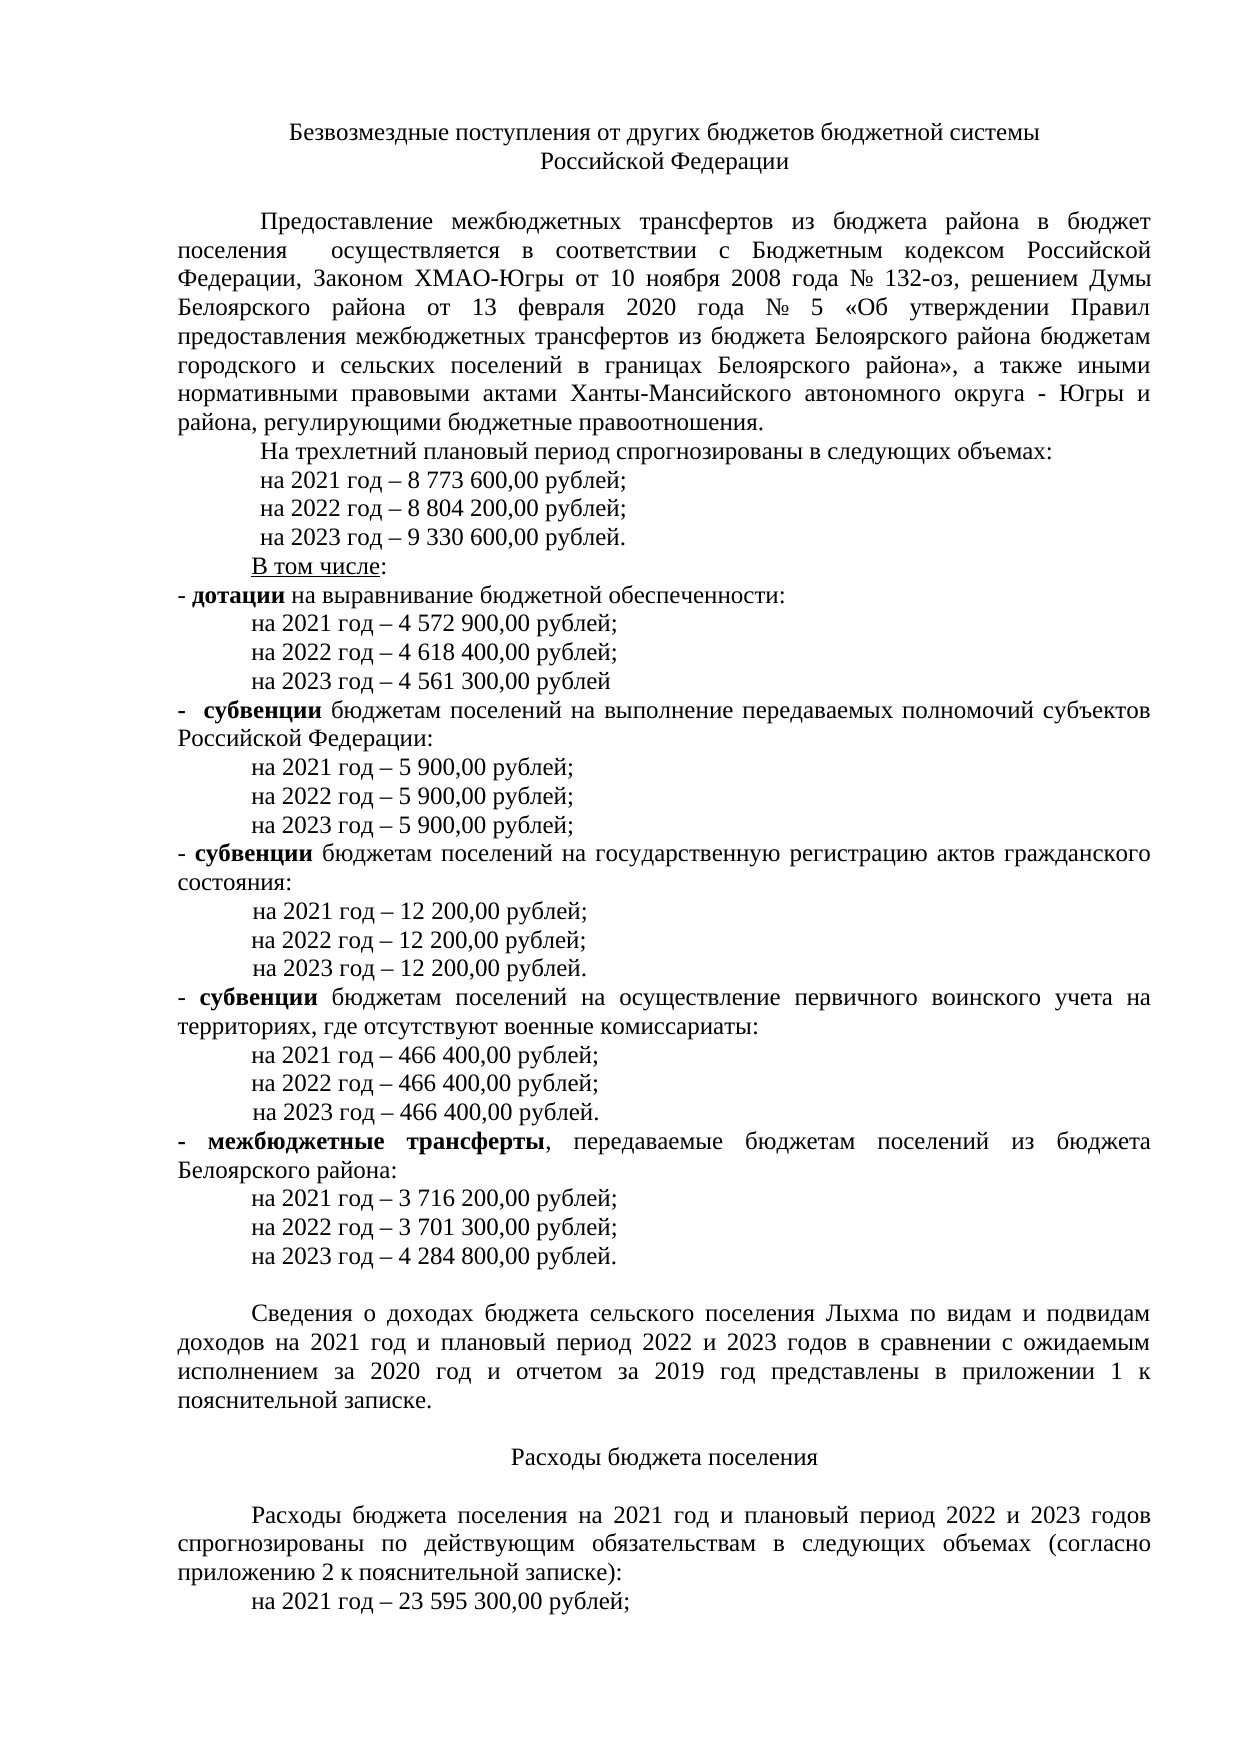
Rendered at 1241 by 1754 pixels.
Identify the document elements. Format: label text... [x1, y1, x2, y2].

text на 2023 год – 5 900,00 рублей; [177, 810, 1152, 838]
text на 2022 год – 4 618 400,00 рублей; [177, 637, 1152, 666]
text на 2021 год – 8 773 600,00 рублей; [177, 465, 1152, 493]
text В том числе: [177, 551, 1142, 580]
text Расходы бюджета поселения [177, 1442, 1152, 1471]
text на 2023 год – 4 561 300,00 рублей [177, 666, 1152, 695]
text Российской Федерации [177, 146, 1152, 175]
text на 2021 год – 23 595 300,00 рублей; [177, 1586, 1152, 1615]
text - межбюджетные трансферты, передаваемые бюджетам поселений из бюджета Белоярского района: [177, 1126, 1152, 1183]
text на 2021 год – 466 400,00 рублей; [177, 1040, 1152, 1068]
text на 2022 год – 3 701 300,00 рублей; [177, 1212, 1152, 1241]
text Расходы бюджета поселения на 2021 год и плановый период 2022 и 2023 годов спрогнозированы по действующим обязательствам в следующих объемах (согласно приложению 2 к пояснительной записке): [177, 1500, 1152, 1586]
text на 2023 год – 9 330 600,00 рублей. [177, 522, 1152, 551]
text на 2021 год – 3 716 200,00 рублей; [177, 1183, 1152, 1212]
text На трехлетний плановый период спрогнозированы в следующих объемах: [177, 436, 1152, 465]
text - дотации на выравнивание бюджетной обеспеченности: [177, 580, 1142, 608]
text на 2022 год – 5 900,00 рублей; [177, 781, 1152, 810]
text на 2023 год – 12 200,00 рублей. [177, 953, 1152, 982]
text - субвенции бюджетам поселений на выполнение передаваемых полномочий субъектов Российской Федерации: [177, 695, 1152, 752]
text на 2022 год – 8 804 200,00 рублей; [177, 493, 1152, 522]
text - субвенции бюджетам поселений на государственную регистрацию актов гражданского состояния: [177, 838, 1152, 896]
text Безвозмездные поступления от других бюджетов бюджетной системы [177, 117, 1152, 146]
text Предоставление межбюджетных трансфертов из бюджета района в бюджет поселения осуществляется в соответствии с Бюджетным кодексом Российской Федерации, Законом ХМАО-Югры от 10 ноября 2008 года № 132-оз, решением Думы Белоярского района от 13 февраля 2020 года № 5 «Об утверждении Правил предоставления межбюджетных трансфертов из бюджета Белоярского района бюджетам городского и сельских поселений в границах Белоярского района», а также иными нормативными правовыми актами Ханты-Мансийского автономного округа - Югры и района, регулирующими бюджетные правоотношения. [177, 206, 1152, 436]
text на 2021 год – 12 200,00 рублей; [177, 896, 1152, 925]
text на 2022 год – 466 400,00 рублей; [177, 1068, 1152, 1097]
text на 2023 год – 4 284 800,00 рублей. [177, 1241, 1152, 1270]
text на 2023 год – 466 400,00 рублей. [177, 1097, 1152, 1126]
text - субвенции бюджетам поселений на осуществление первичного воинского учета на территориях, где отсутствуют военные комиссариаты: [177, 982, 1152, 1040]
text на 2021 год – 4 572 900,00 рублей; [177, 608, 1152, 637]
text на 2022 год – 12 200,00 рублей; [177, 925, 1152, 953]
text Сведения о доходах бюджета сельского поселения Лыхма по видам и подвидам доходов на 2021 год и плановый период 2022 и 2023 годов в сравнении с ожидаемым исполнением за 2020 год и отчетом за 2019 год представлены в приложении 1 к пояснительной записке. [177, 1298, 1152, 1413]
text на 2021 год – 5 900,00 рублей; [177, 752, 1152, 781]
